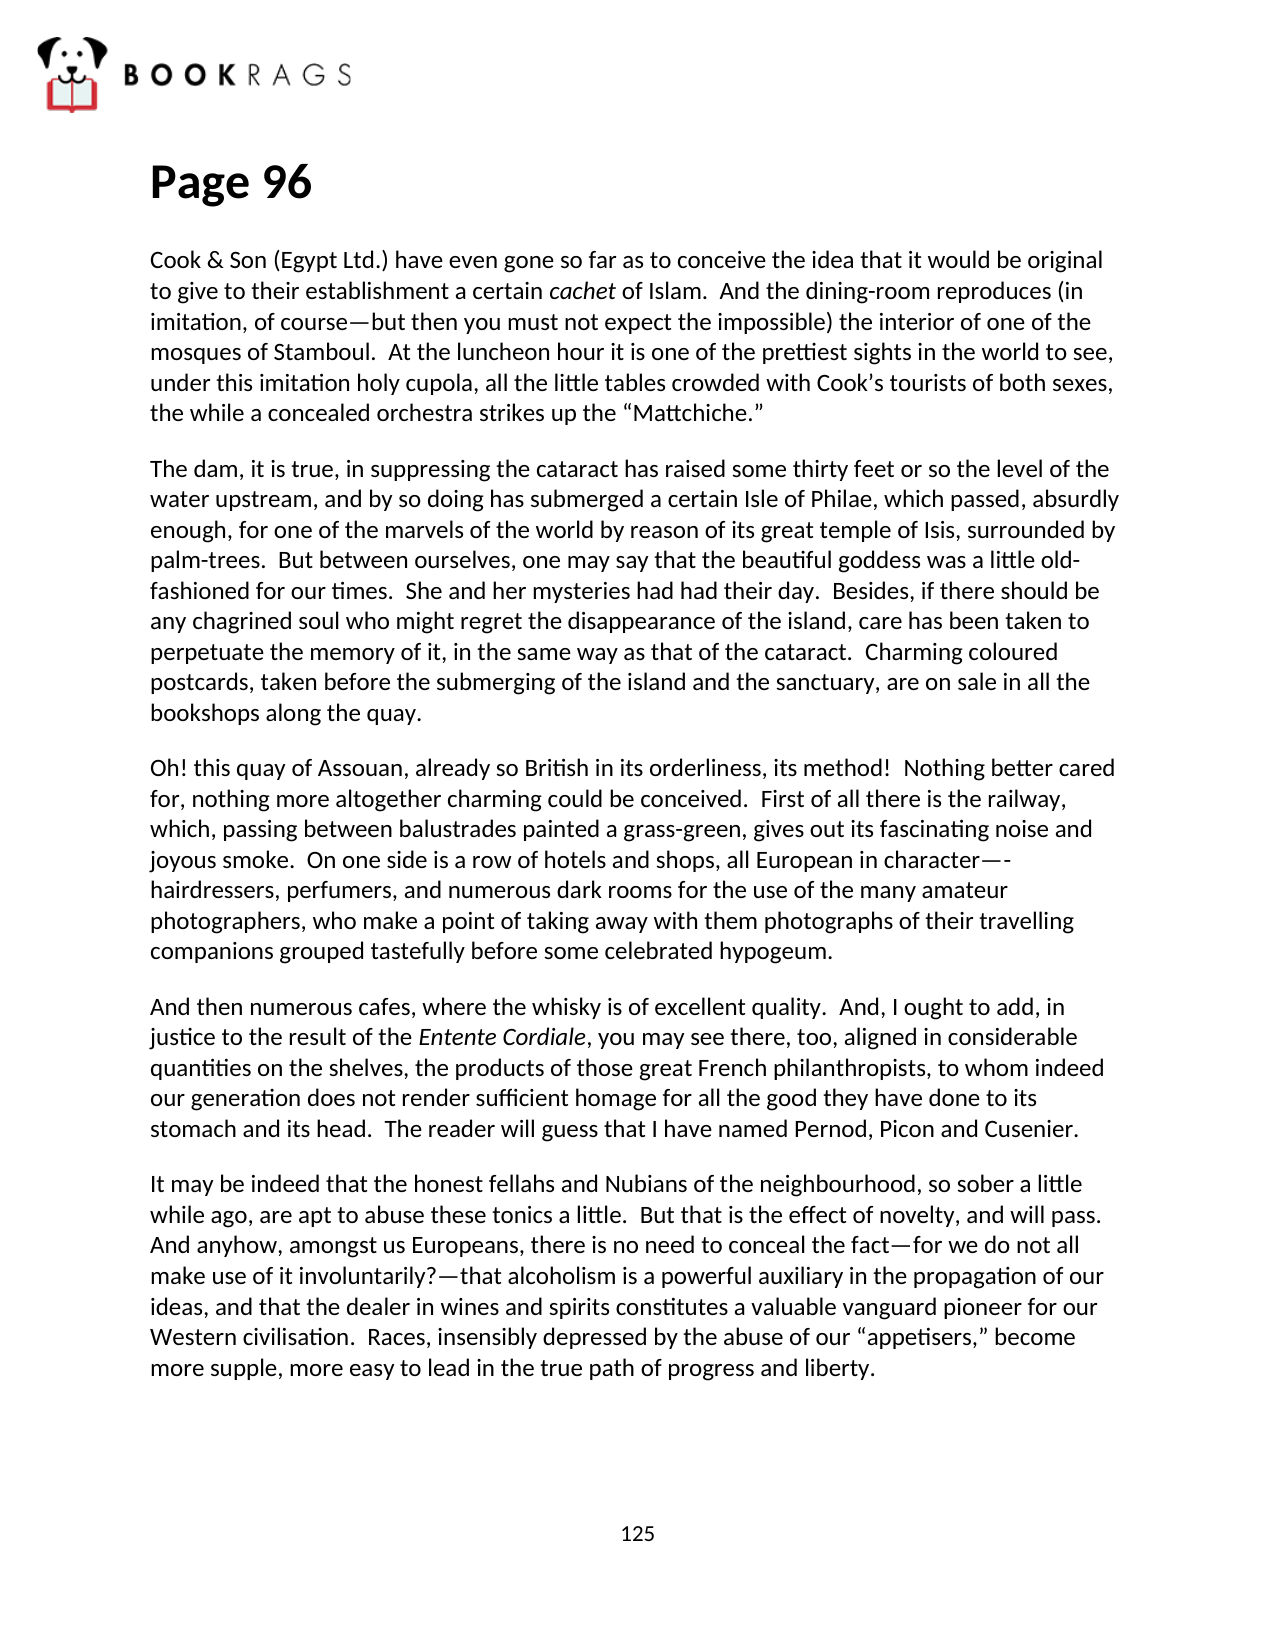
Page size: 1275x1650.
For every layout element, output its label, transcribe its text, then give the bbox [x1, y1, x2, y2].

text Page 96 [150, 150, 1125, 211]
text Cook & Son (Egypt Ltd.) have even gone so far as to conceive the idea that it would be original to give to their establishment a certain cachet of Islam. And the dining-room reproduces (in imitation, of course—­but then you must not expect the impossible) the interior of one of the mosques of Stamboul. At the luncheon hour it is one of the prettiest sights in the world to see, under this imitation holy cupola, all the little tables crowded with Cook’s tourists of both sexes, the while a concealed orchestra strikes up the “Mattchiche.” [150, 244, 1125, 428]
text It may be indeed that the honest fellahs and Nubians of the neighbourhood, so sober a little while ago, are apt to abuse these tonics a little. But that is the effect of novelty, and will pass. And anyhow, amongst us Europeans, there is no need to conceal the fact—­for we do not all make use of it involuntarily?—­that alcoholism is a powerful auxiliary in the propagation of our ideas, and that the dealer in wines and spirits constitutes a valuable vanguard pioneer for our Western civilisation. Races, insensibly depressed by the abuse of our “appetisers,” become more supple, more easy to lead in the true path of progress and liberty. [150, 1169, 1125, 1382]
text Oh! this quay of Assouan, already so British in its orderliness, its method! Nothing better cared for, nothing more altogether charming could be conceived. First of all there is the railway, which, passing between balustrades painted a grass-green, gives out its fascinating noise and joyous smoke. On one side is a row of hotels and shops, all European in character—­hairdressers, perfumers, and numerous dark rooms for the use of the many amateur photographers, who make a point of taking away with them photographs of their travelling companions grouped tastefully before some celebrated hypogeum. [150, 752, 1125, 966]
text The dam, it is true, in suppressing the cataract has raised some thirty feet or so the level of the water upstream, and by so doing has submerged a certain Isle of Philae, which passed, absurdly enough, for one of the marvels of the world by reason of its great temple of Isis, surrounded by palm-trees. But between ourselves, one may say that the beautiful goddess was a little old-fashioned for our times. She and her mysteries had had their day. Besides, if there should be any chagrined soul who might regret the disappearance of the island, care has been taken to perpetuate the memory of it, in the same way as that of the cataract. Charming coloured postcards, taken before the submerging of the island and the sanctuary, are on sale in all the bookshops along the quay. [150, 453, 1125, 727]
picture [37, 37, 351, 113]
text And then numerous cafes, where the whisky is of excellent quality. And, I ought to add, in justice to the result of the Entente Cordiale, you may see there, too, aligned in considerable quantities on the shelves, the products of those great French philanthropists, to whom indeed our generation does not render sufficient homage for all the good they have done to its stomach and its head. The reader will guess that I have named Pernod, Picon and Cusenier. [150, 991, 1125, 1144]
